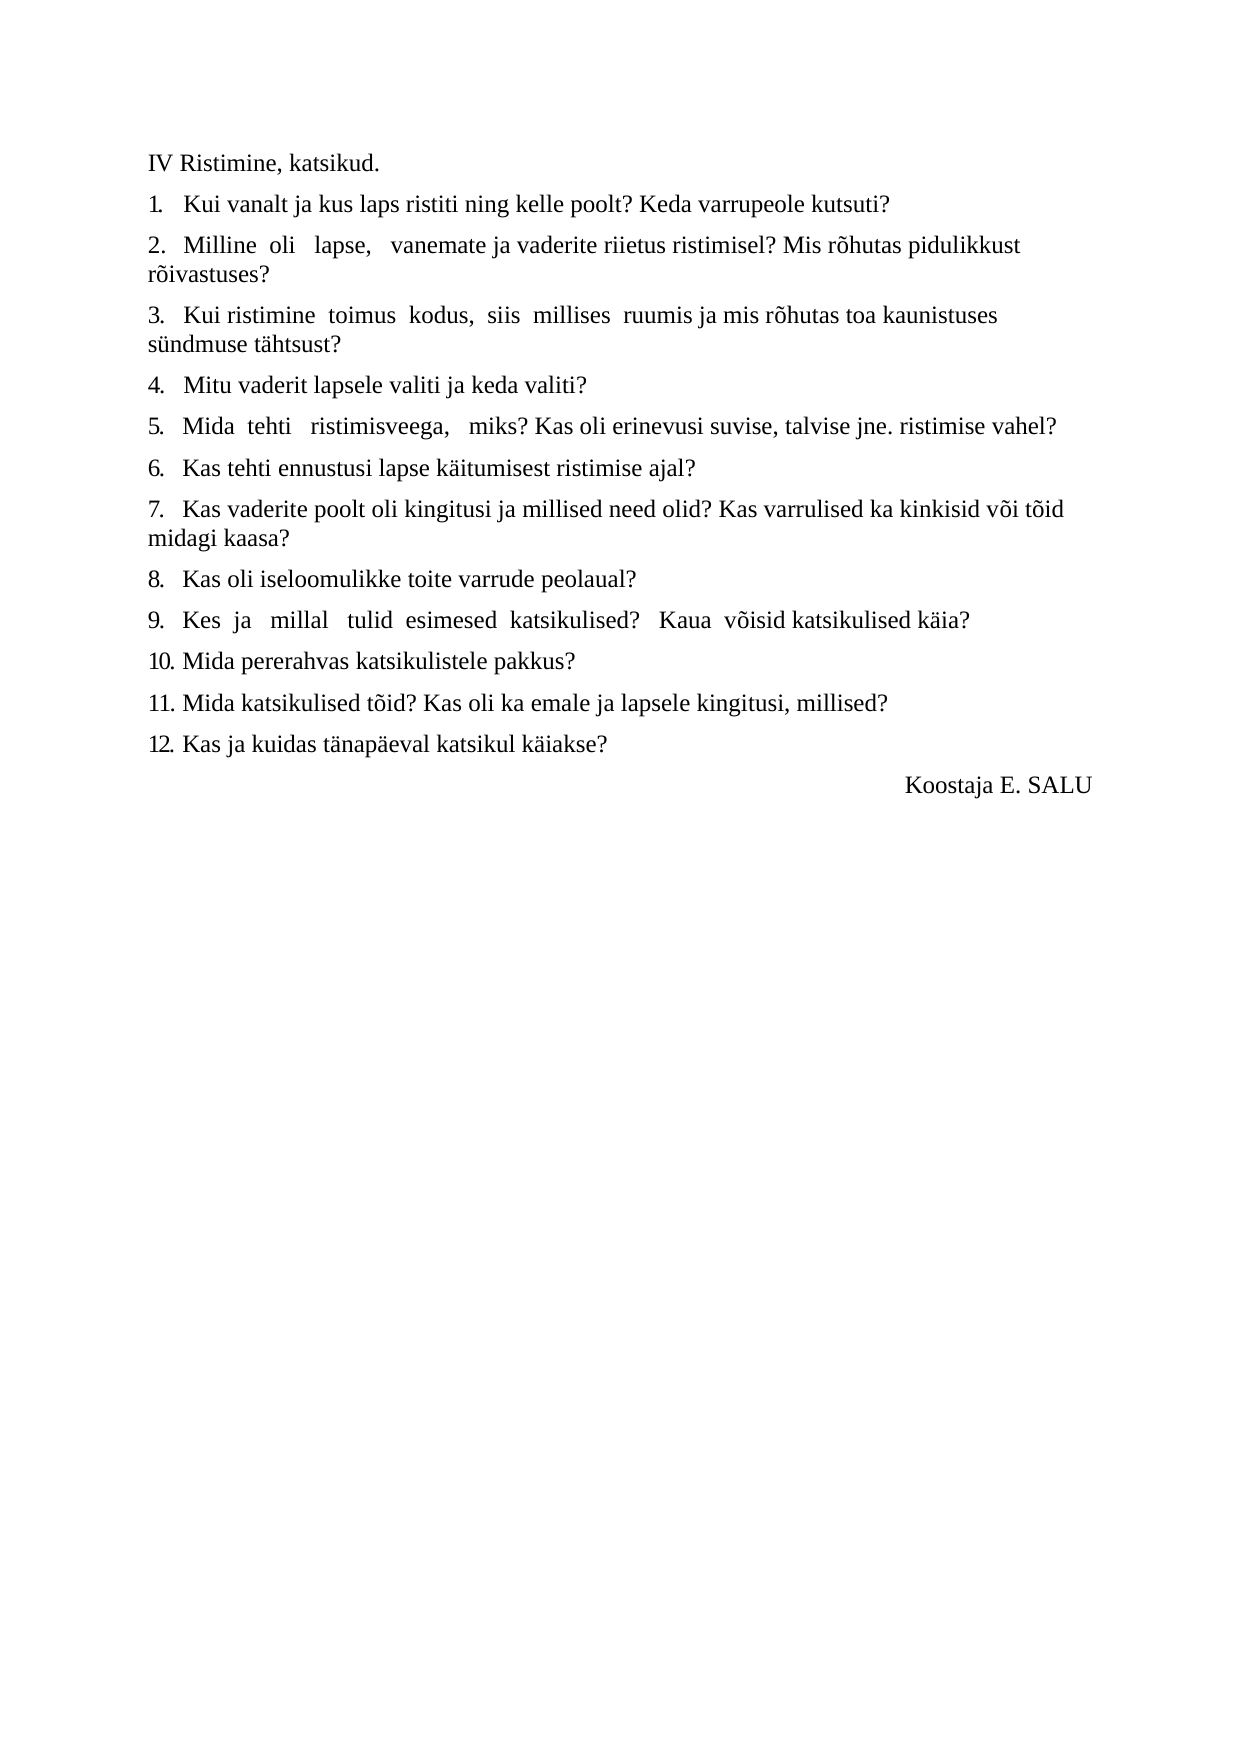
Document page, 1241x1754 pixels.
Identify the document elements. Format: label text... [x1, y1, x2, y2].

list Kes ja millal tulid esimesed katsikulised? Kaua võisid katsikulised käia? [148, 605, 1093, 634]
list Mida pererahvas katsikulistele pakkus? [148, 646, 1093, 675]
list Mitu vaderit lapsele valiti ja keda valiti? [148, 370, 1093, 399]
list Kas vaderite poolt oli kingitusi ja millised need olid? Kas varrulised ka kinkisid või tõid midagi kaasa? [148, 494, 1093, 551]
text IV Ristimine, katsikud. [148, 148, 1093, 176]
list Kui vanalt ja kus laps ristiti ning kelle poolt? Keda varrupeole kutsuti? [148, 189, 1093, 218]
list Kas ja kuidas tänapäeval katsikul käiakse? [148, 729, 1093, 758]
list Kui ristimine toimus kodus, siis millises ruumis ja mis rõhutas toa kaunistuses sündmuse tähtsust? [148, 300, 1093, 358]
list Kas oli iseloomulikke toite varrude peolaual? [148, 564, 1093, 593]
list Kas tehti ennustusi lapse käitumisest ristimise ajal? [148, 453, 1093, 481]
text Koostaja E. SALU [148, 770, 1093, 799]
list Milline oli lapse, vanemate ja vaderite riietus ristimisel? Mis rõhutas pidulikkust rõivastuses? [148, 230, 1093, 288]
list Mida katsikulised tõid? Kas oli ka emale ja lapsele kingitusi, millised? [148, 688, 1093, 716]
list Mida tehti ristimisveega, miks? Kas oli erinevusi suvise, talvise jne. ristimise vahel? [148, 411, 1093, 440]
